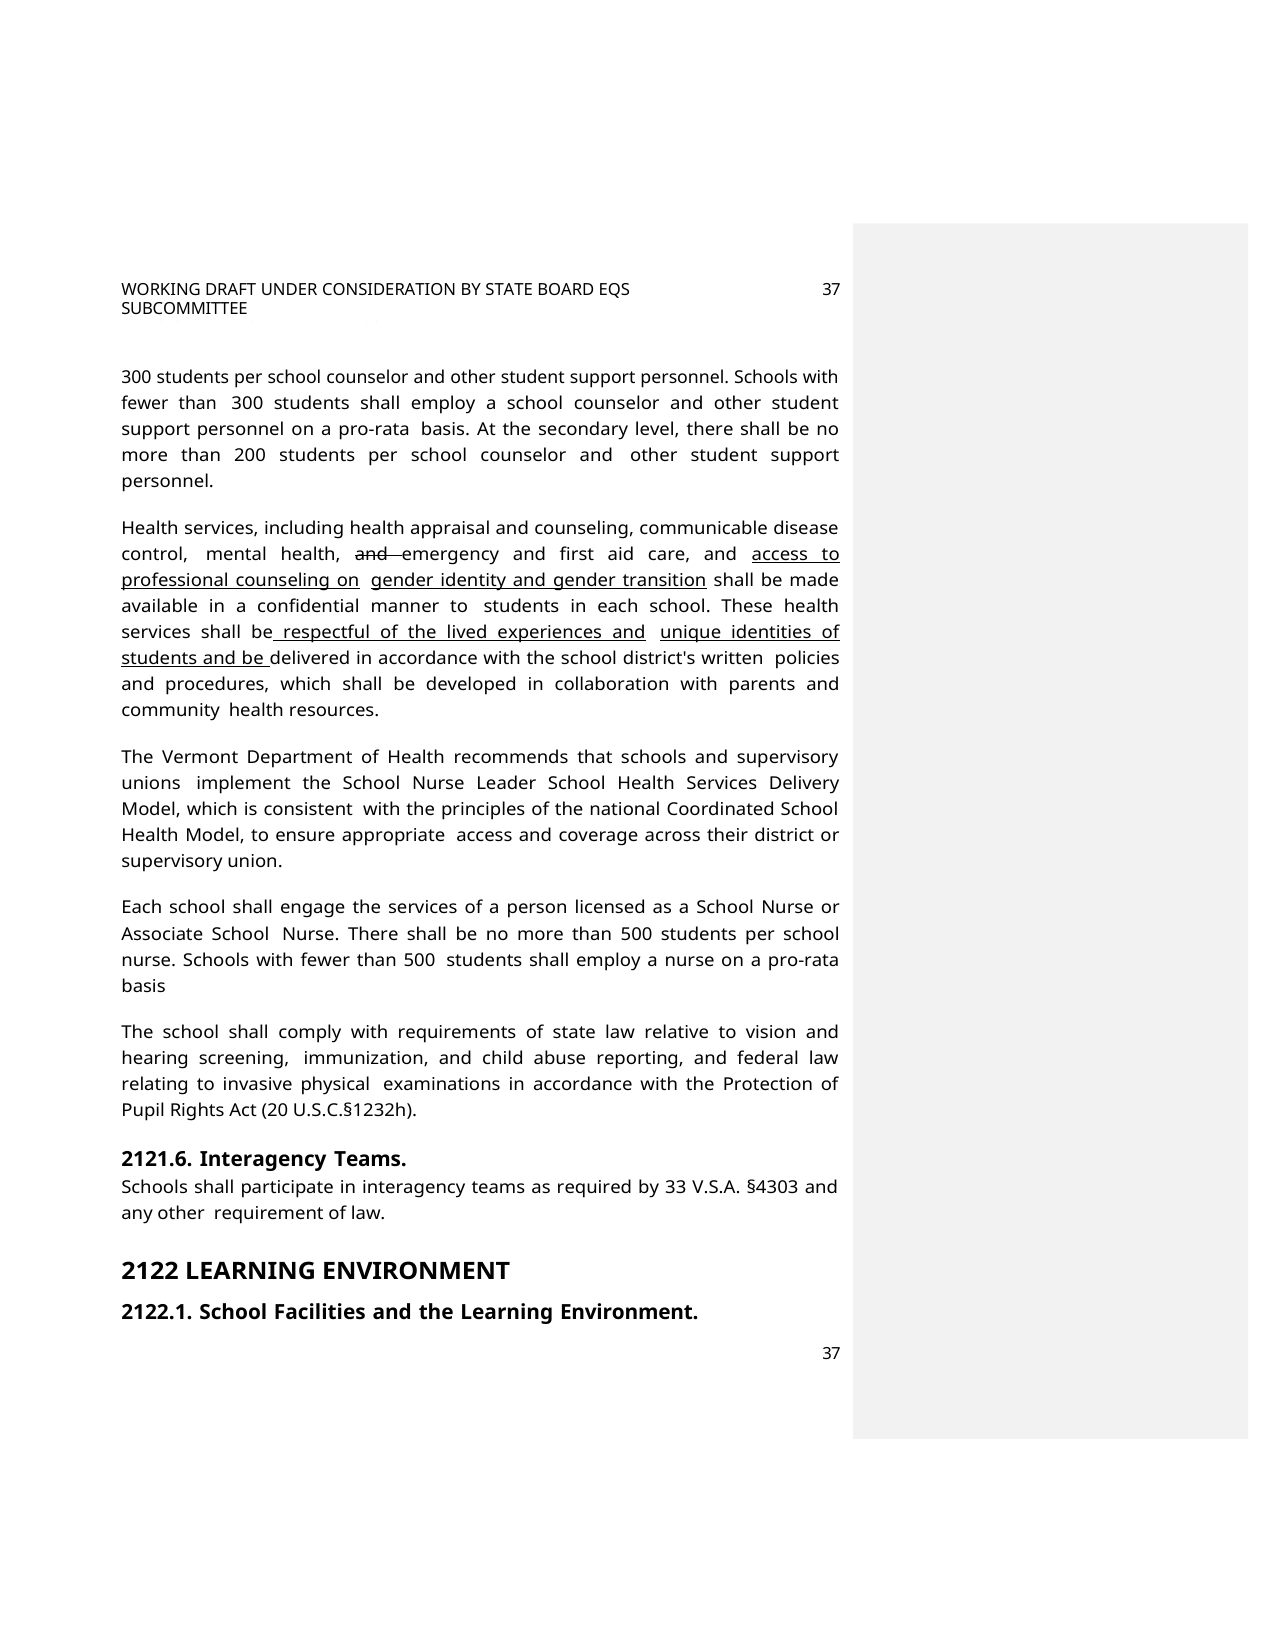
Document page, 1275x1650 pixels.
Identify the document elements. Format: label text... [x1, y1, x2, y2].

text Each school shall engage the services of a person licensed as a School Nurse or Associate School Nurse. There shall be no more than 500 students per school nurse. Schools with fewer than 500 students shall employ a nurse on a pro-rata basis [121, 895, 839, 997]
text Schools shall participate in interagency teams as required by 33 V.S.A. §4303 and any other requirement of law. [121, 1175, 839, 1224]
text The Vermont Department of Health recommends that schools and supervisory unions implement the School Nurse Leader School Health Services Delivery Model, which is consistent with the principles of the national Coordinated School Health Model, to ensure appropriate access and coverage across their district or supervisory union. [121, 744, 839, 873]
subtitle 2122 LEARNING ENVIRONMENT [121, 1253, 1246, 1286]
text Health services, including health appraisal and counseling, communicable disease control, mental health, and emergency and first aid care, and access to professional counseling on gender identity and gender transition shall be made available in a confidential manner to students in each school. These health services shall be respectful of the lived experiences and unique identities of students and be delivered in accordance with the school district's written policies and procedures, which shall be developed in collaboration with parents and community health resources. [121, 515, 839, 722]
text 300 students per school counselor and other student support personnel. Schools with fewer than 300 students shall employ a school counselor and other student support personnel on a pro-rata basis. At the secondary level, there shall be no more than 200 students per school counselor and other student support personnel. [121, 364, 839, 493]
subtitle 2121.6. Interagency Teams. [121, 1144, 1246, 1172]
text 2122.1. School Facilities and the Learning Environment. [121, 1297, 1246, 1325]
text The school shall comply with requirements of state law relative to vision and hearing screening, immunization, and child abuse reporting, and federal law relating to invasive physical examinations in accordance with the Protection of Pupil Rights Act (20 U.S.C.§1232h). [121, 1019, 839, 1122]
